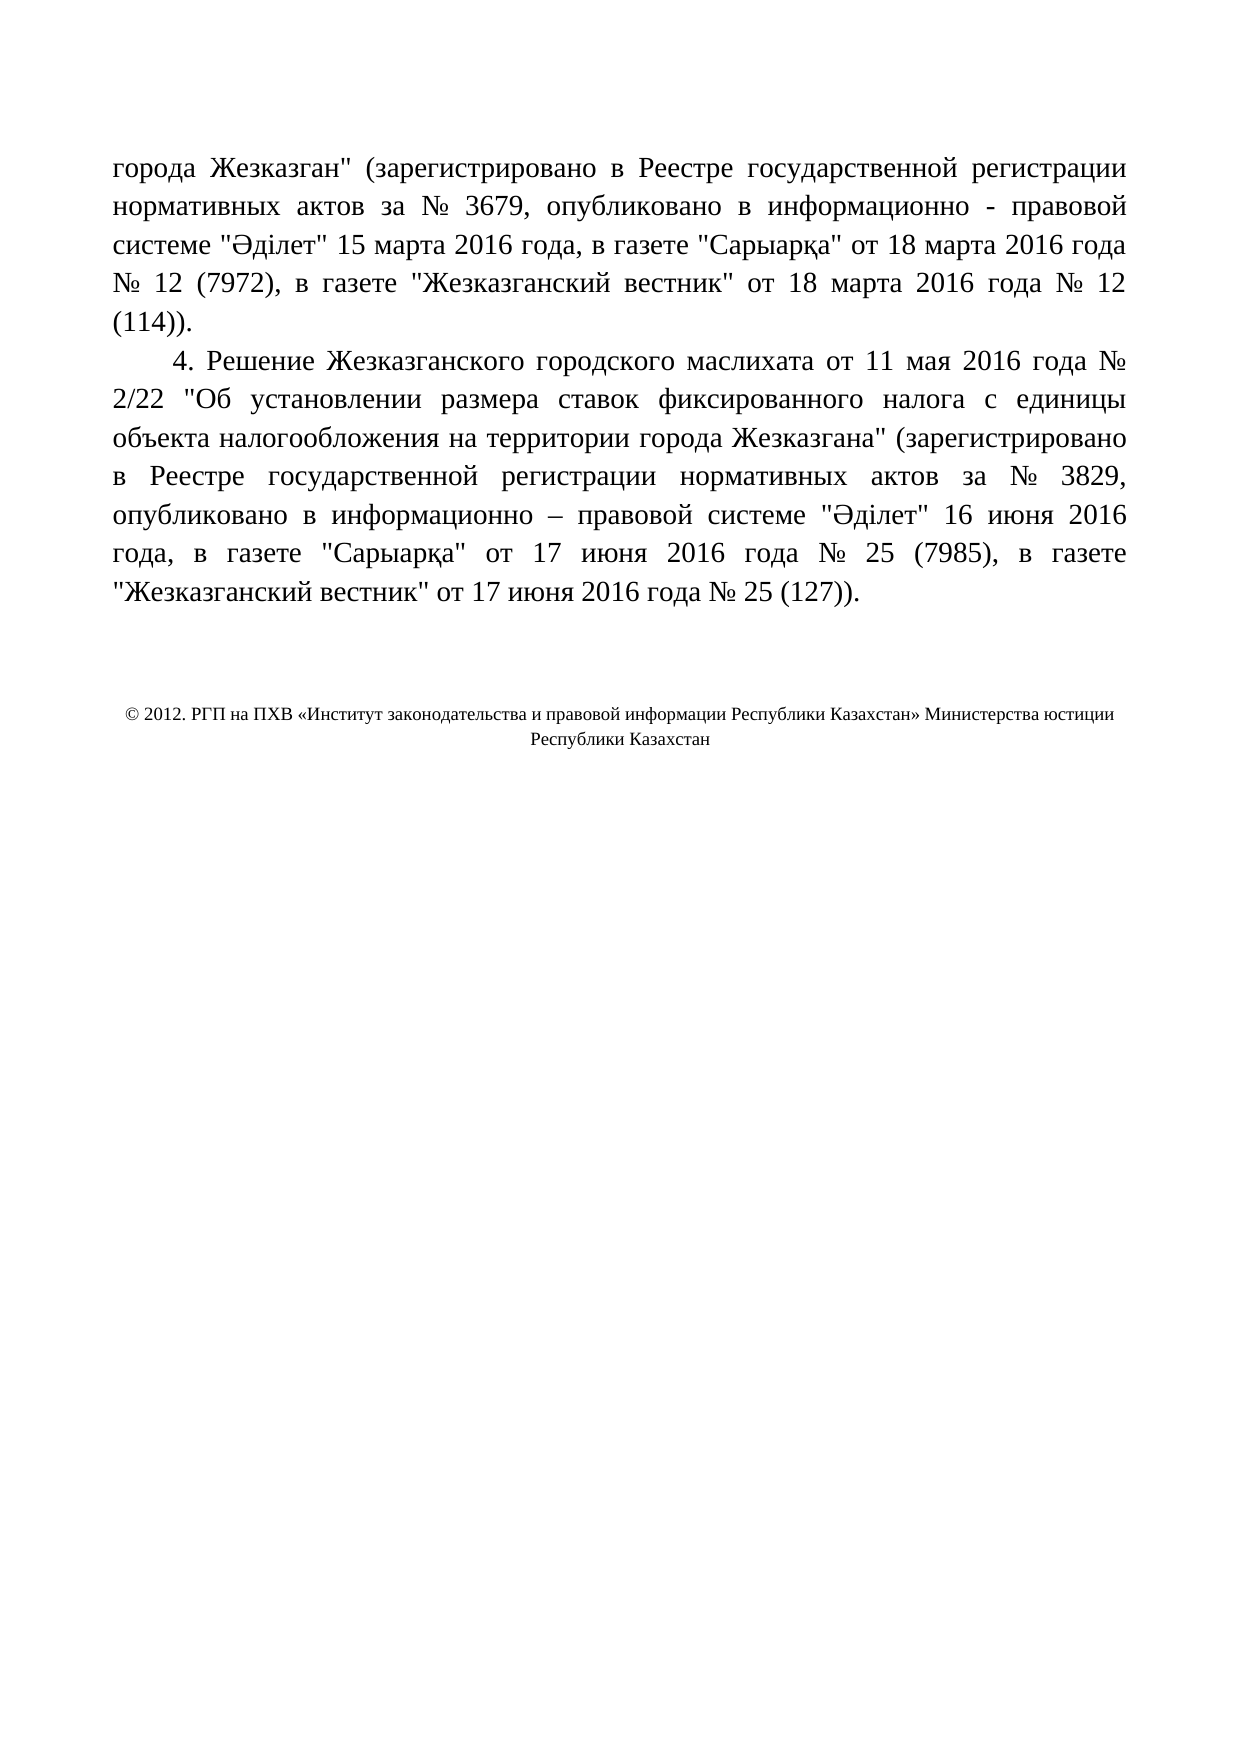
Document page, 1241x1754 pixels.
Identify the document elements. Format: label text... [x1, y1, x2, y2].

text 4. Решение Жезказганского городского маслихата от 11 мая 2016 года № 2/22 "Об установлении размера ставок фиксированного налога с единицы объекта налогообложения на территории города Жезказгана" (зарегистрировано в Реестре государственной регистрации нормативных актов за № 3829, опубликовано в информационно – правовой системе "Әділет" 16 июня 2016 года, в газете "Сарыарқа" от 17 июня 2016 года № 25 (7985), в газете "Жезказганский вестник" от 17 июня 2016 года № 25 (127)). [112, 343, 1128, 607]
text © 2012. РГП на ПХВ «Институт законодательства и правовой информации Республики Казахстан» Министерства юстиции Республики Казахстан [112, 703, 1128, 749]
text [112, 150, 1128, 338]
